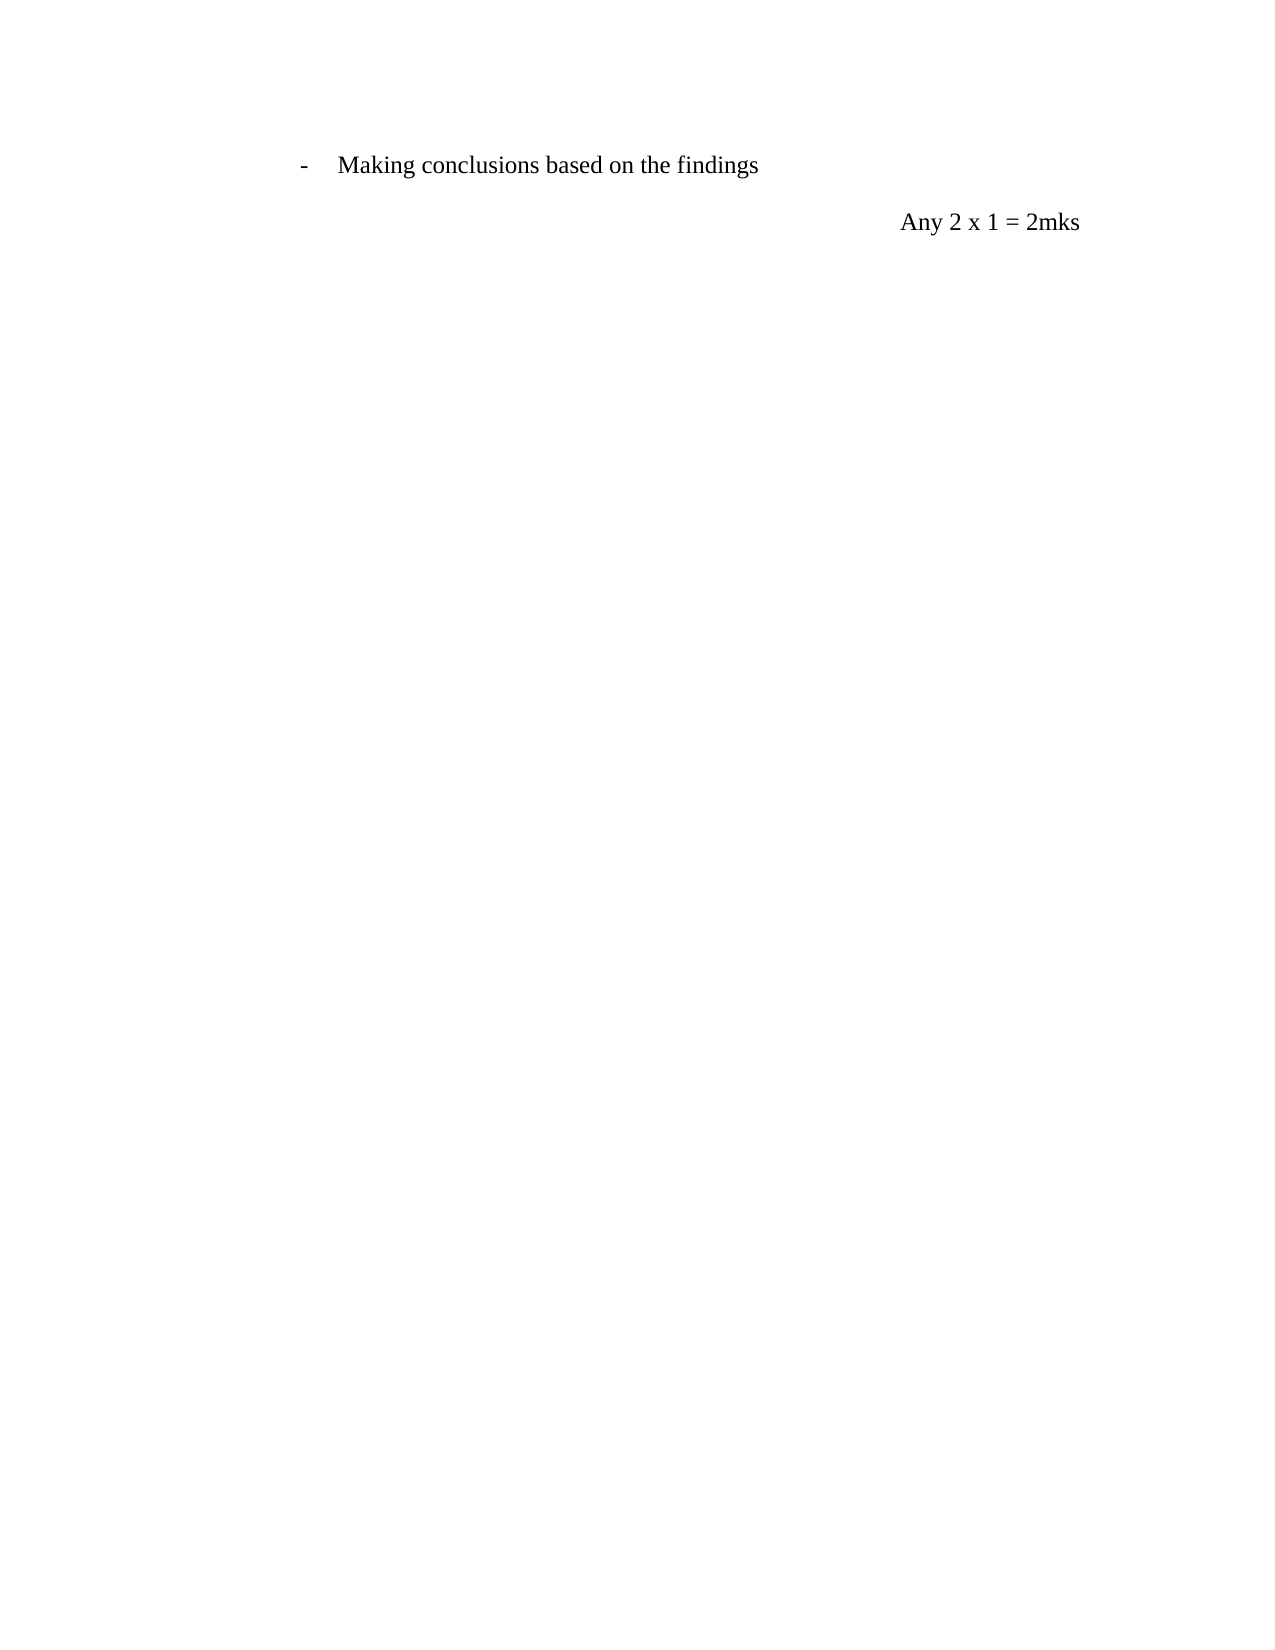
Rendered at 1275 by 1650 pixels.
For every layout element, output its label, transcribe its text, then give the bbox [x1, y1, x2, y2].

list Making conclusions based on the findings [300, 150, 1125, 179]
text Any 2 x 1 = 2mks [825, 207, 1125, 236]
